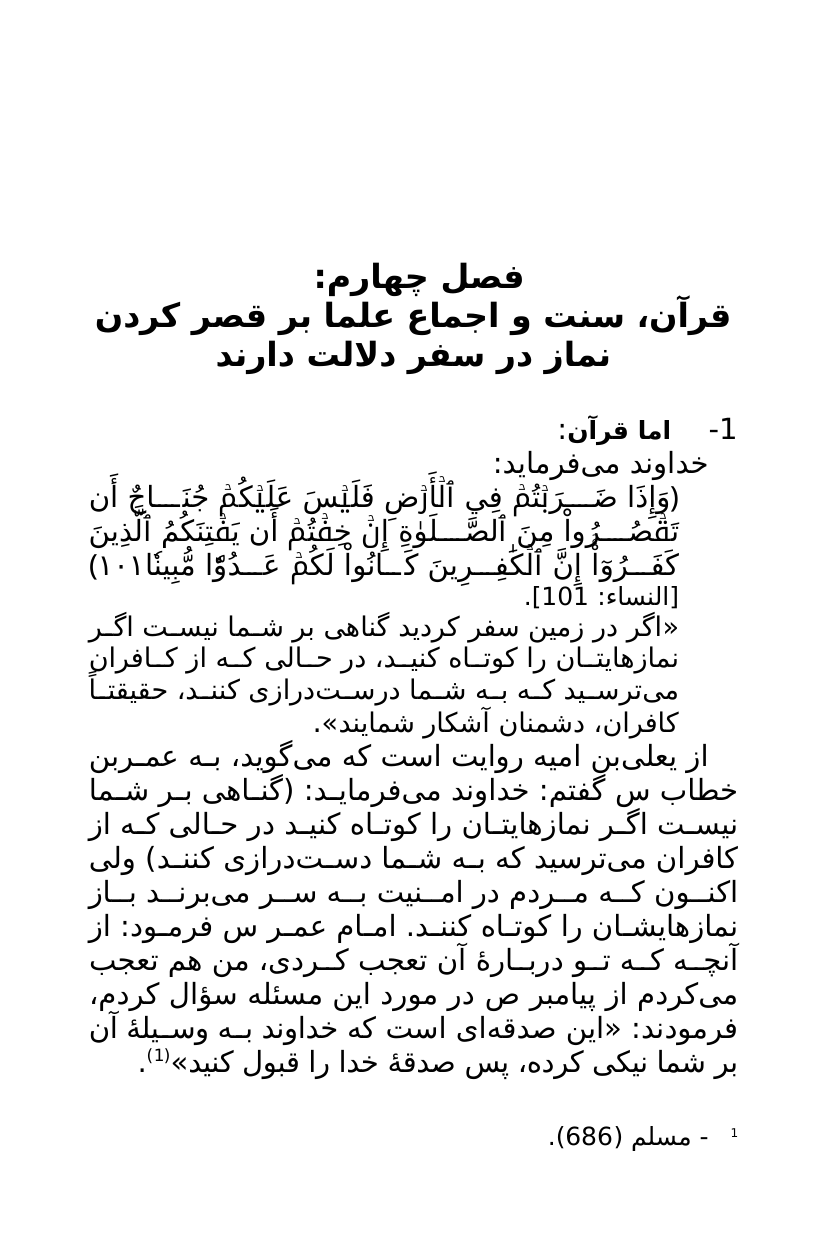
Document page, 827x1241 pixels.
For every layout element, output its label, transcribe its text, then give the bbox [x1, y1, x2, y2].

list اما قرآن: [89, 412, 708, 446]
text فصل چهارم: قرآن، سنت و اجماع علما بر قصر کردن نماز در سفر دلالت دارند [89, 258, 738, 374]
text از یعلی‌بن امیه روایت است که می‌گوید، به عمر‌بن خطاب س گفتم: خداوند می‌فرماید: (گناهی بر شما نیست اگر نمازهایتان را کوتاه کنید در حالی که از کافران می‌ترسید که به شما دست‌درازی کنند) ولی اکنون که مردم در امنیت به سر می‌برند باز نمازهایشان را کوتاه کنند. امام عمر س فرمود: از آنچه که تو دربارۀ آن تعجب کردی، من هم تعجب می‌کردم از پیامبر ص در مورد این مسئله سؤال کردم، فرمودند: «این صدقه‌ای است که خداوند به وسیلۀ آن بر شما نیکی کرده، پس صدقۀ خدا را قبول کنید»(). [89, 740, 738, 1079]
text خداوند می‌فرماید: [89, 446, 738, 480]
text ﴿وَإِذَا ضَرَبۡتُمۡ فِي ٱلۡأَرۡضِ فَلَيۡسَ عَلَيۡكُمۡ جُنَاحٌ أَن تَقۡصُرُواْ مِنَ ٱلصَّلَوٰةِ إِنۡ خِفۡتُمۡ أَن يَفۡتِنَكُمُ ٱلَّذِينَ كَفَرُوٓاْۚ إِنَّ ٱلۡكَٰفِرِينَ كَانُواْ لَكُمۡ عَدُوّٗا مُّبِينٗا١٠١﴾ [النساء: 101]. [89, 480, 679, 611]
text «اگر در زمین سفر کردید گناهی بر شما نیست اگر نمازهایتان را کوتاه کنید، در حالی که از کافران می‌ترسید که به شما درست‌درازی کنند، حقیقتاً کافران، دشمنان آشکار شمایند». [89, 611, 679, 740]
